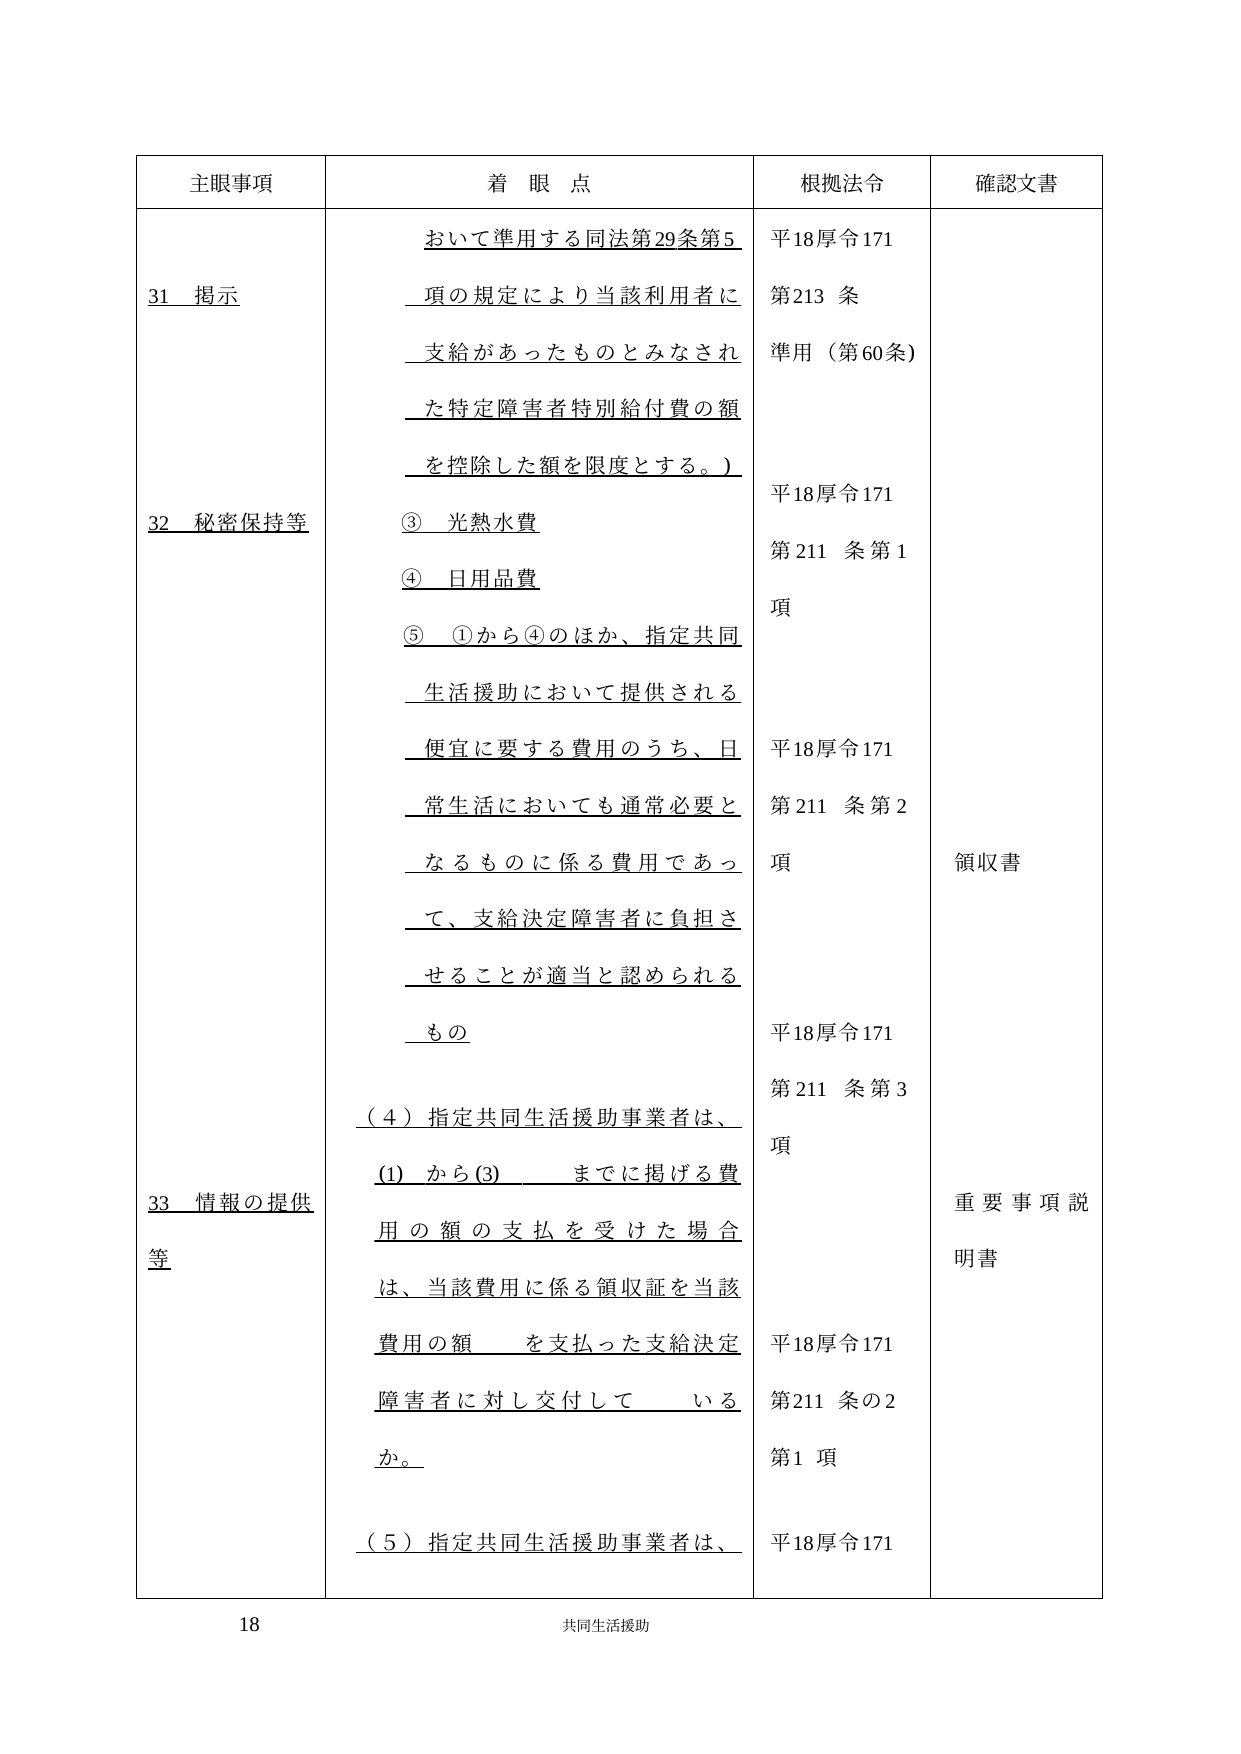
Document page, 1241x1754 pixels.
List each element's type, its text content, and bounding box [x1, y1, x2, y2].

table_header 確認文書 [931, 156, 1102, 208]
table_header 根拠法令 [754, 156, 930, 208]
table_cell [137, 209, 325, 1598]
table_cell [931, 209, 1102, 1598]
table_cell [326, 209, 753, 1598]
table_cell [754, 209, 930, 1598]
table_header 着 眼 点 [326, 156, 753, 208]
table_header 主眼事項 [137, 156, 325, 208]
